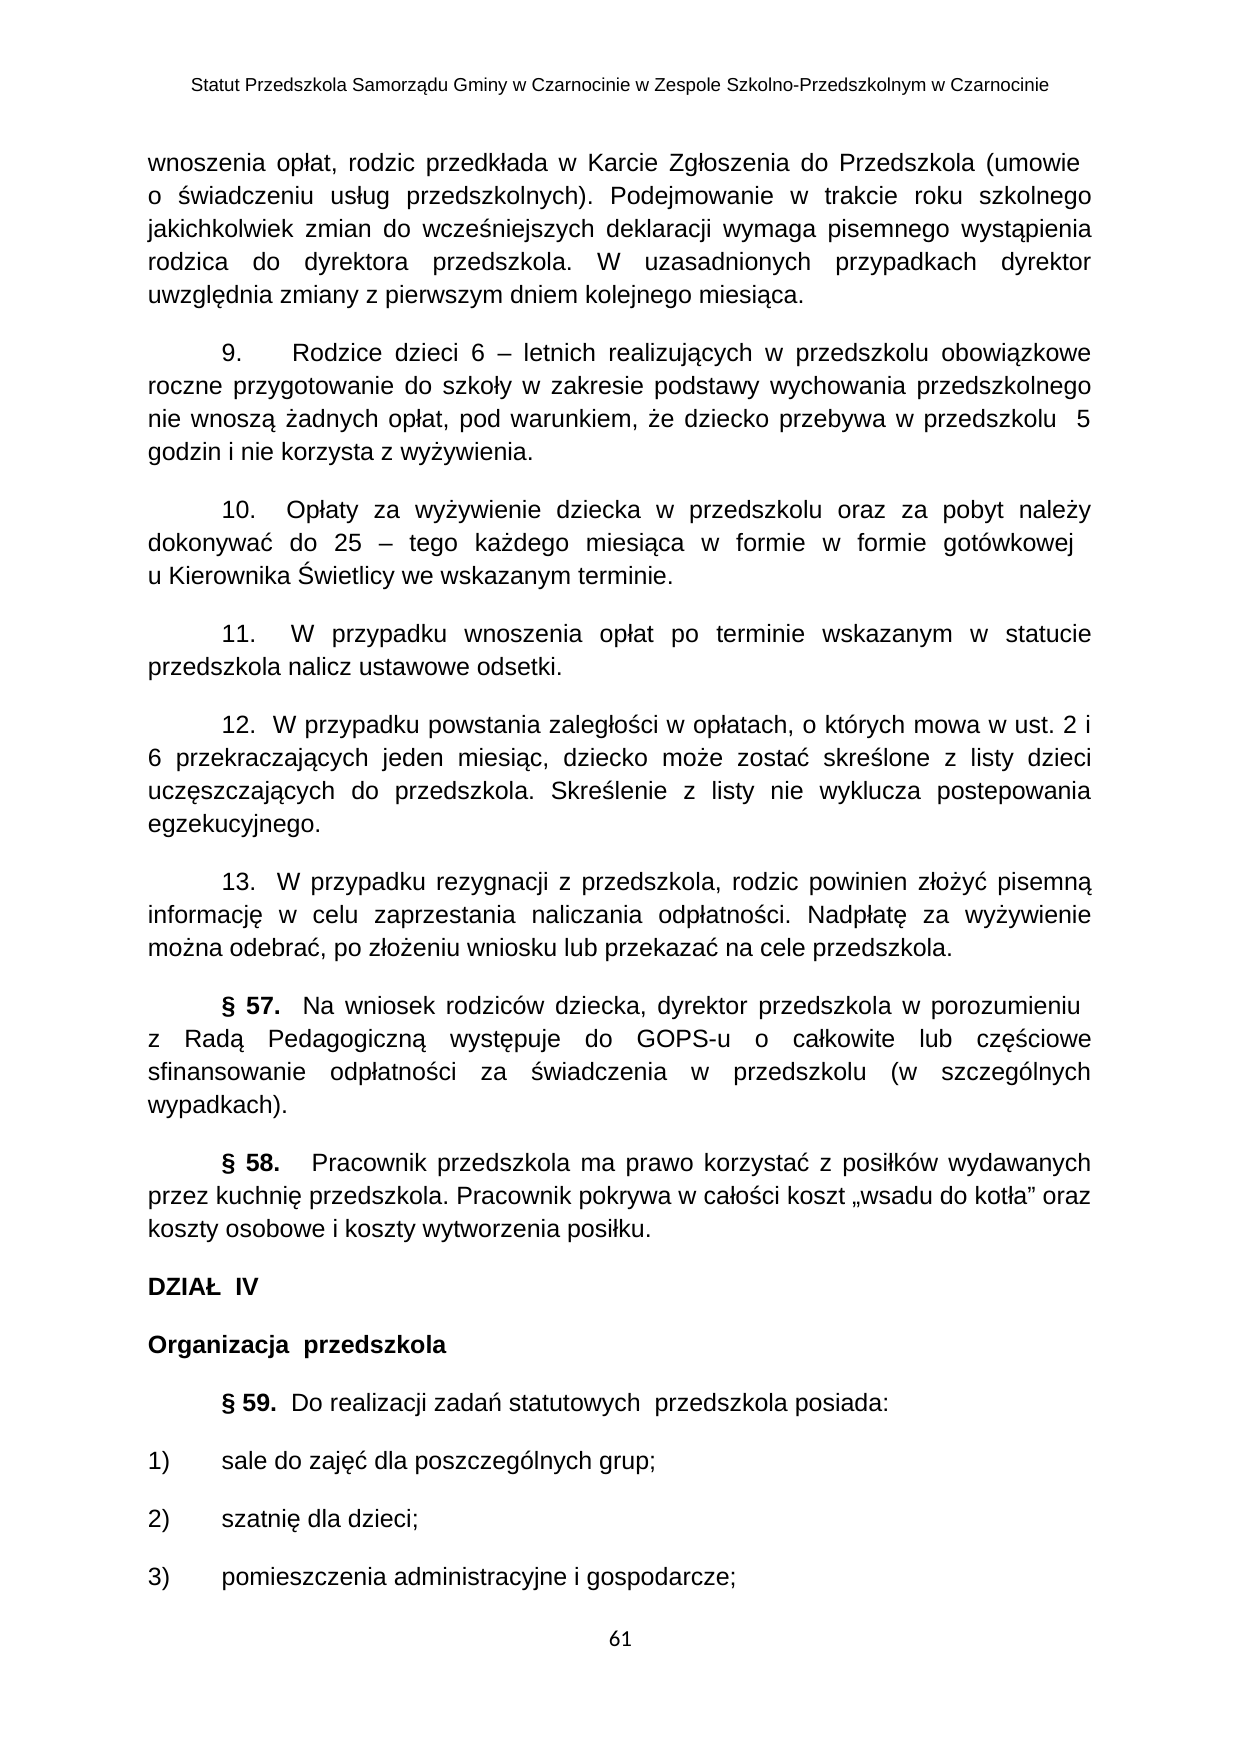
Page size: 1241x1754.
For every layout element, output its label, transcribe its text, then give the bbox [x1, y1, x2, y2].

text § 57. Na wniosek rodziców dziecka, dyrektor przedszkola w porozumieniu z Radą Pedagogiczną występuje do GOPS-u o całkowite lub częściowe sfinansowanie odpłatności za świadczenia w przedszkolu (w szczególnych wypadkach). [148, 991, 1093, 1119]
text 11. W przypadku wnoszenia opłat po terminie wskazanym w statucie przedszkola nalicz ustawowe odsetki. [148, 619, 1093, 681]
text DZIAŁ IV [148, 1272, 1093, 1301]
text 12. W przypadku powstania zaległości w opłatach, o których mowa w ust. 2 i 6 przekraczających jeden miesiąc, dziecko może zostać skreślone z listy dzieci uczęszczających do przedszkola. Skreślenie z listy nie wyklucza postepowania egzekucyjnego. [148, 710, 1093, 838]
text § 58. Pracownik przedszkola ma prawo korzystać z posiłków wydawanych przez kuchnię przedszkola. Pracownik pokrywa w całości koszt „wsadu do kotła” oraz koszty osobowe i koszty wytworzenia posiłku. [148, 1148, 1093, 1243]
text 2) szatnię dla dzieci; [148, 1504, 1093, 1533]
text Organizacja przedszkola [148, 1330, 1093, 1359]
text § 59. Do realizacji zadań statutowych przedszkola posiada: [148, 1388, 1093, 1417]
text 13. W przypadku rezygnacji z przedszkola, rodzic powinien złożyć pisemną informację w celu zaprzestania naliczania odpłatności. Nadpłatę za wyżywienie można odebrać, po złożeniu wniosku lub przekazać na cele przedszkola. [148, 867, 1093, 962]
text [148, 148, 1093, 308]
text 10. Opłaty za wyżywienie dziecka w przedszkolu oraz za pobyt należy dokonywać do 25 – tego każdego miesiąca w formie w formie gotówkowej u Kierownika Świetlicy we wskazanym terminie. [148, 495, 1093, 589]
text 9. Rodzice dzieci 6 – letnich realizujących w przedszkolu obowiązkowe roczne przygotowanie do szkoły w zakresie podstawy wychowania przedszkolnego nie wnoszą żadnych opłat, pod warunkiem, że dziecko przebywa w przedszkolu 5 godzin i nie korzysta z wyżywienia. [148, 338, 1093, 466]
text 1) sale do zajęć dla poszczególnych grup; [148, 1446, 1093, 1475]
text 3) pomieszczenia administracyjne i gospodarcze; [148, 1562, 1093, 1591]
